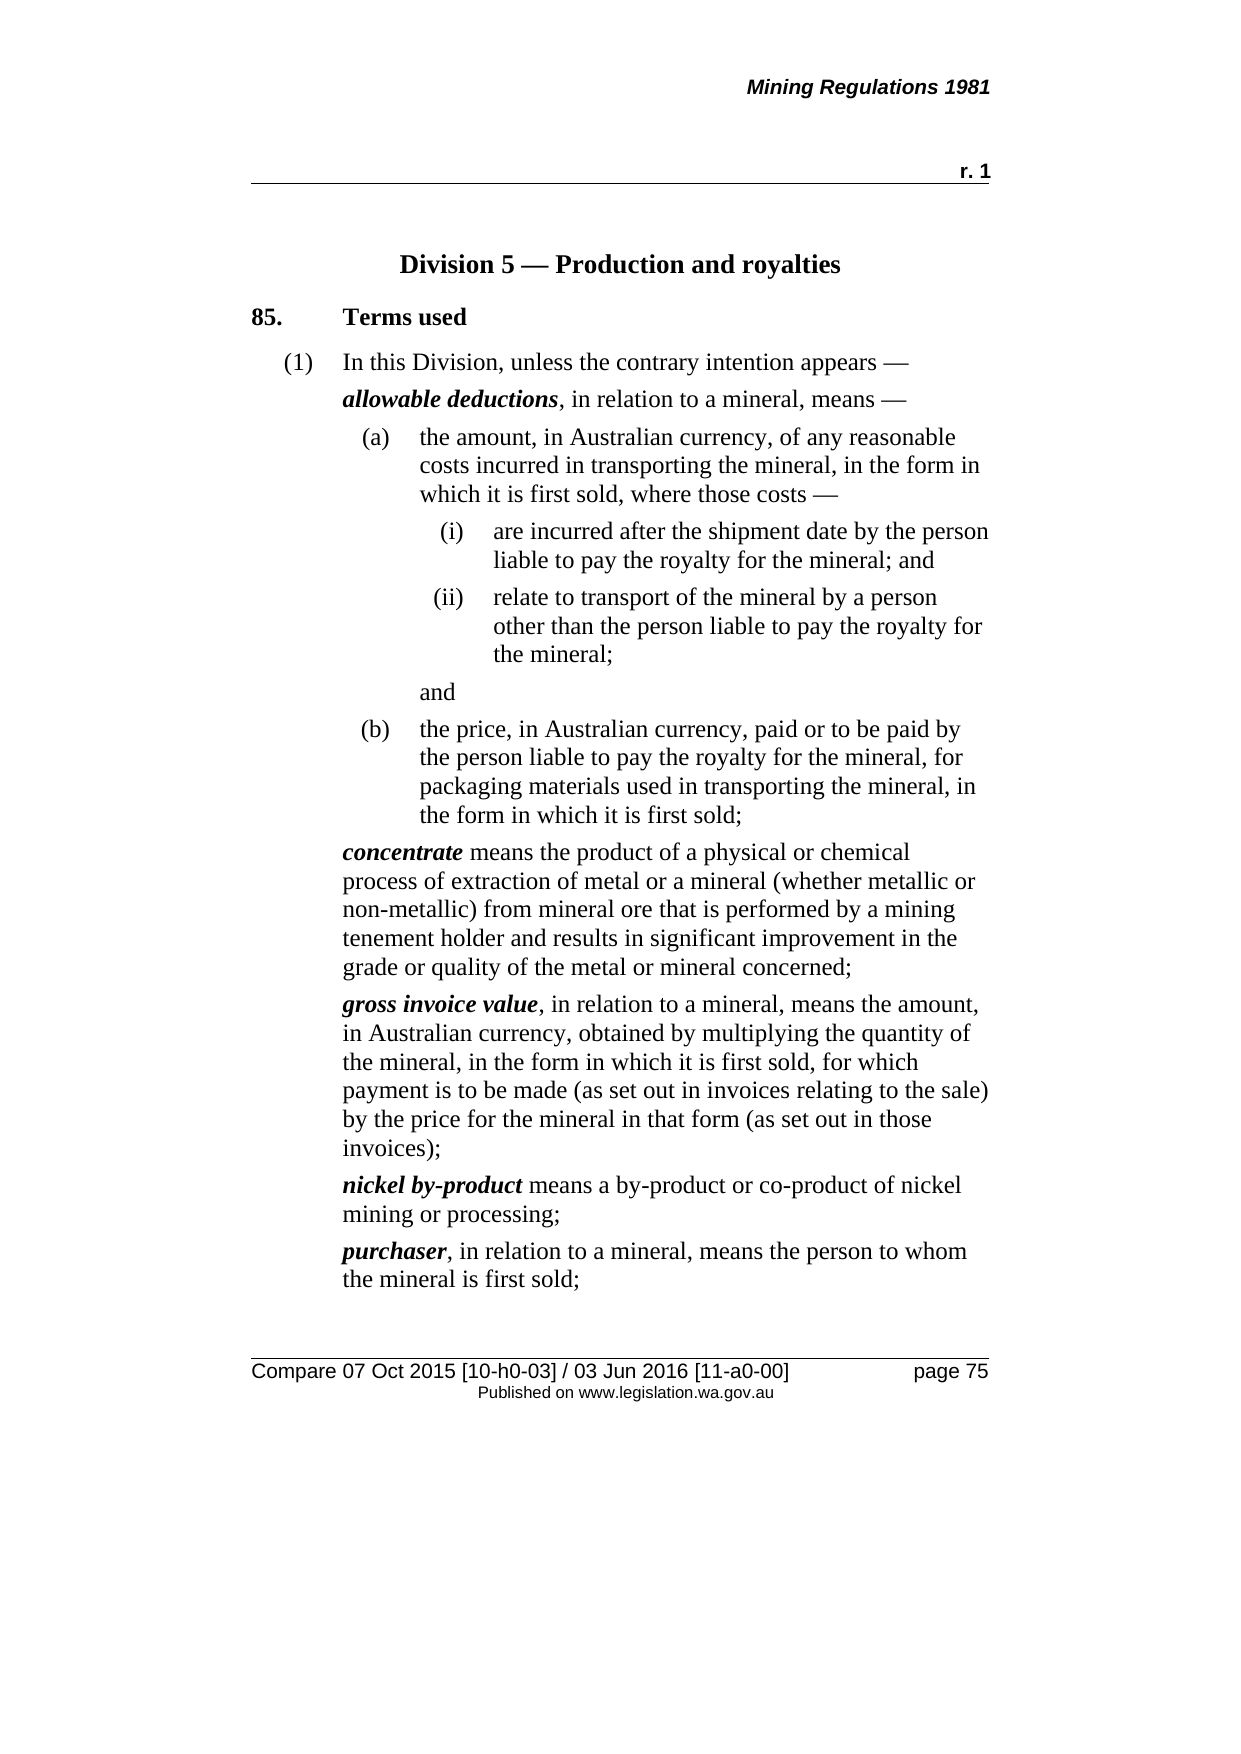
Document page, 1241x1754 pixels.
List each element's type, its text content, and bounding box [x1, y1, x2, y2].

subtitle Division 5 — Production and royalties [251, 248, 989, 279]
text (ii) relate to transport of the mineral by a person other than the person liable to pay the royalty for the mineral; [251, 582, 989, 668]
subtitle 85. Terms used [251, 302, 989, 331]
text gross invoice value, in relation to a mineral, means the amount, in Australian currency, obtained by multiplying the quantity of the mineral, in the form in which it is first sold, for which payment is to be made (as set out in invoices relating to the sale) by the price for the mineral in that form (as set out in those invoices); [251, 989, 989, 1162]
text purchaser, in relation to a mineral, means the person to whom the mineral is first sold; [251, 1236, 989, 1293]
text (i) are incurred after the shipment date by the person liable to pay the royalty for the mineral; and [251, 516, 989, 574]
text nickel by-product means a by-product or co-product of nickel mining or processing; [251, 1170, 989, 1227]
text (a) the amount, in Australian currency, of any reasonable costs incurred in transporting the mineral, in the form in which it is first sold, where those costs — [251, 422, 989, 508]
text and [251, 677, 989, 705]
text (1) In this Division, unless the contrary intention appears — [251, 347, 989, 376]
text concentrate means the product of a physical or chemical process of extraction of metal or a mineral (whether metallic or non-metallic) from mineral ore that is performed by a mining tenement holder and results in significant improvement in the grade or quality of the metal or mineral concerned; [251, 837, 989, 981]
text allowable deductions, in relation to a mineral, means — [251, 384, 989, 413]
text (b) the price, in Australian currency, paid or to be paid by the person liable to pay the royalty for the mineral, for packaging materials used in transporting the mineral, in the form in which it is first sold; [251, 714, 989, 829]
